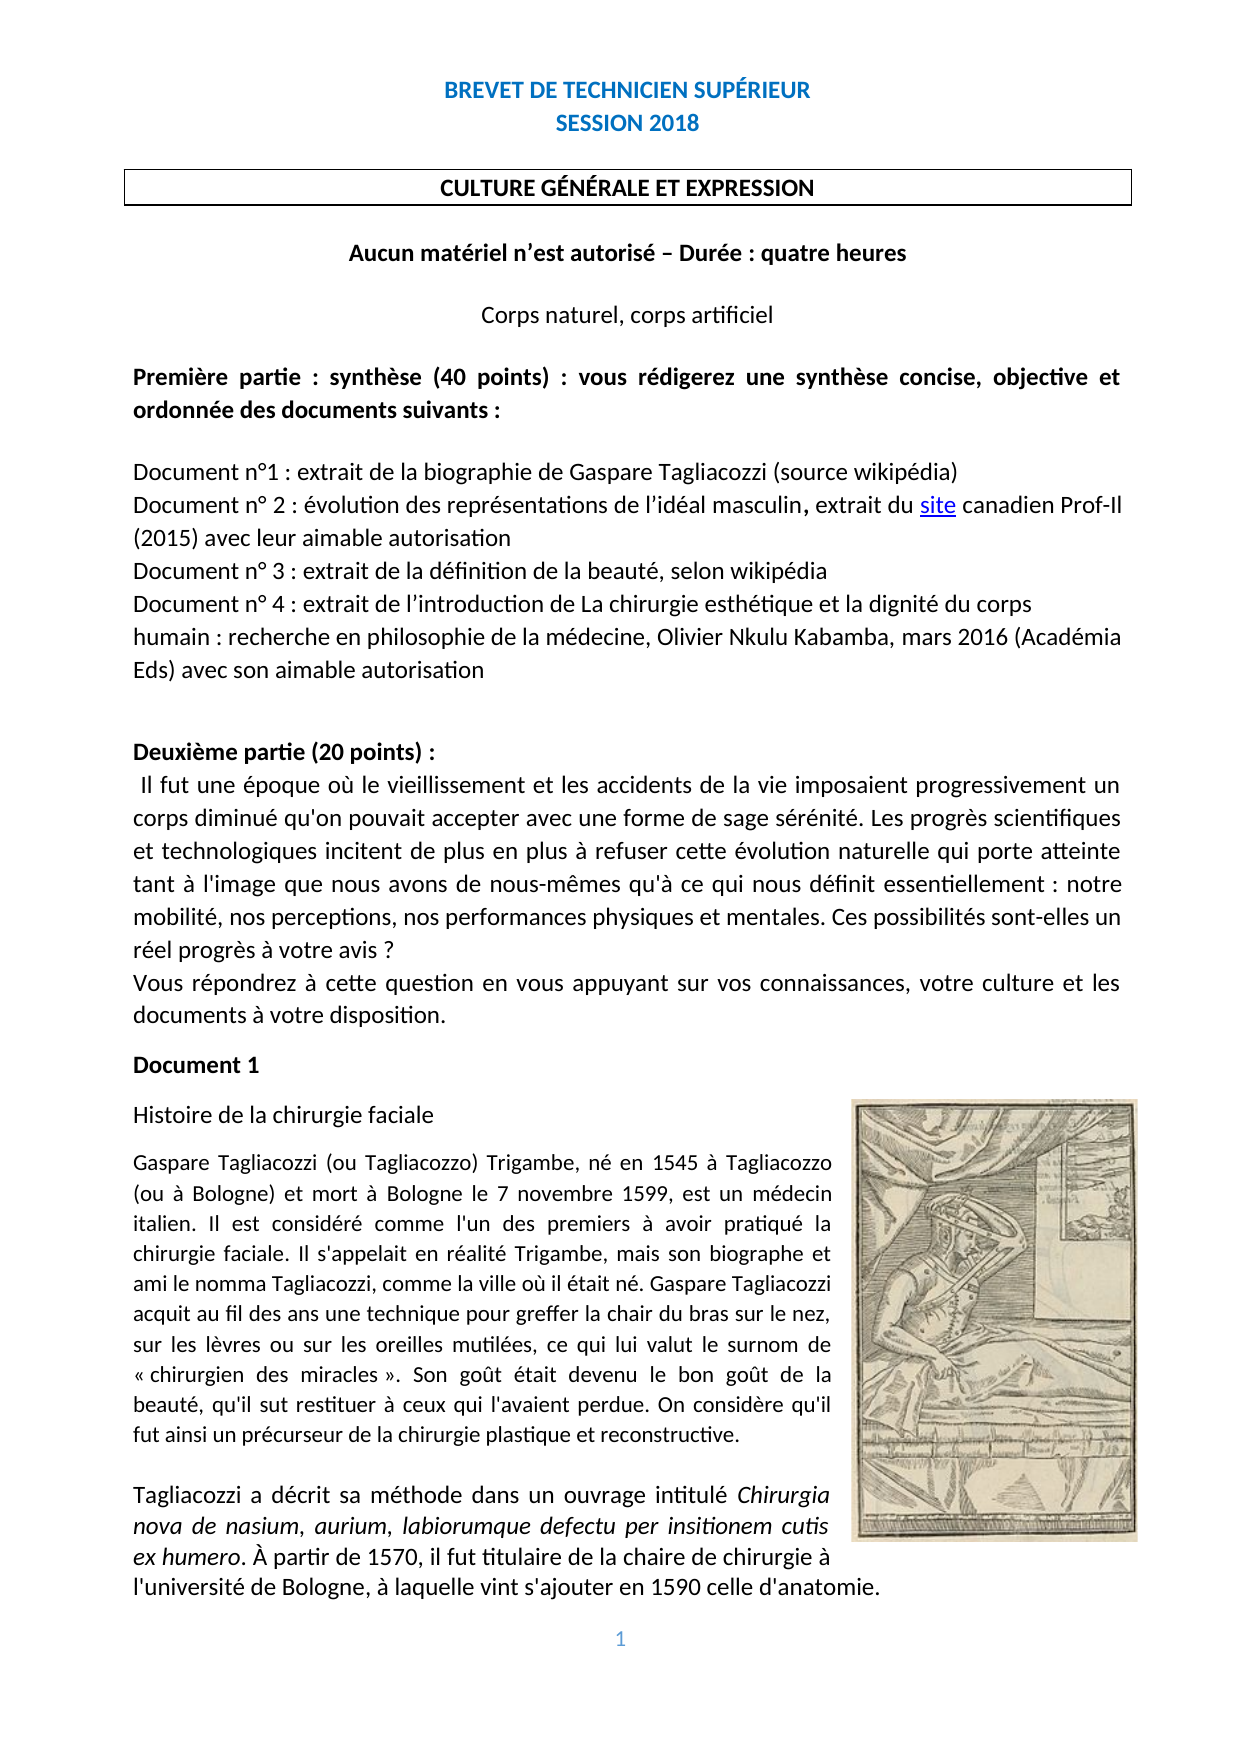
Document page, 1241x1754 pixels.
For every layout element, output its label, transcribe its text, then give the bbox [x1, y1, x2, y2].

text Il fut une époque où le vieillissement et les accidents de la vie imposaient progressivement un corps diminué qu'on pouvait accepter avec une forme de sage sérénité. Les progrès scientifiques et technologiques incitent de plus en plus à refuser cette évolution naturelle qui porte atteinte tant à l'image que nous avons de nous-mêmes qu'à ce qui nous définit essentiellement : notre mobilité, nos perceptions, nos performances physiques et mentales. Ces possibilités sont-elles un réel progrès à votre avis ? [133, 769, 1122, 964]
picture [850, 1099, 1137, 1539]
text BREVET DE TECHNICIEN SUPÉRIEUR [133, 74, 1122, 104]
text Première partie : synthèse (40 points) : vous rédigerez une synthèse concise, objective et ordonnée des documents suivants : [133, 361, 1122, 425]
text Corps naturel, corps artificiel [133, 299, 1122, 330]
text Document 1 [133, 1049, 1122, 1080]
text Gaspare Tagliacozzi (ou Tagliacozzo) Trigambe, né en 1545 à Tagliacozzo (ou à Bologne) et mort à Bologne le 7 novembre 1599, est un médecin italien. Il est considéré comme l'un des premiers à avoir pratiqué la chirurgie faciale. Il s'appelait en réalité Trigambe, mais son biographe et ami le nomma Tagliacozzi, comme la ville où il était né. Gaspare Tagliacozzi acquit au fil des ans une technique pour greffer la chair du bras sur le nez, sur les lèvres ou sur les oreilles mutilées, ce qui lui valut le surnom de « chirurgien des miracles ». Son goût était devenu le bon goût de la beauté, qu'il sut restituer à ceux qui l'avaient perdue. On considère qu'il fut ainsi un précurseur de la chirurgie plastique et reconstructive. [133, 1148, 850, 1448]
text Tagliacozzi a décrit sa méthode dans un ouvrage intitulé Chirurgia nova de nasium, aurium, labiorumque defectu per insitionem cutis ex humero. À partir de 1570, il fut titulaire de la chaire de chirurgie à l'université de Bologne, à laquelle vint s'ajouter en 1590 celle d'anatomie. [133, 1480, 1122, 1602]
text Deuxième partie (20 points) : [133, 736, 1122, 767]
text Aucun matériel n’est autorisé – Durée : quatre heures [133, 237, 1122, 268]
text Document n° 4 : extrait de l’introduction de La chirurgie esthétique et la dignité du corps humain : recherche en philosophie de la médecine, Olivier Nkulu Kabamba, mars 2016 (Académia Eds) avec son aimable autorisation [133, 588, 1122, 684]
text SESSION 2018 [133, 107, 1122, 137]
text CULTURE GÉNÉRALE ET EXPRESSION [125, 170, 1131, 204]
text Histoire de la chirurgie faciale [133, 1099, 850, 1129]
text Document n° 2 : évolution des représentations de l’idéal masculin, extrait du site canadien Prof-Il (2015) avec leur aimable autorisation [133, 489, 1122, 553]
text Document n° 3 : extrait de la définition de la beauté, selon wikipédia [133, 555, 1122, 586]
text Vous répondrez à cette question en vous appuyant sur vos connaissances, votre culture et les documents à votre disposition. [133, 967, 1122, 1030]
text Document n°1 : extrait de la biographie de Gaspare Tagliacozzi (source wikipédia) [133, 456, 1122, 487]
